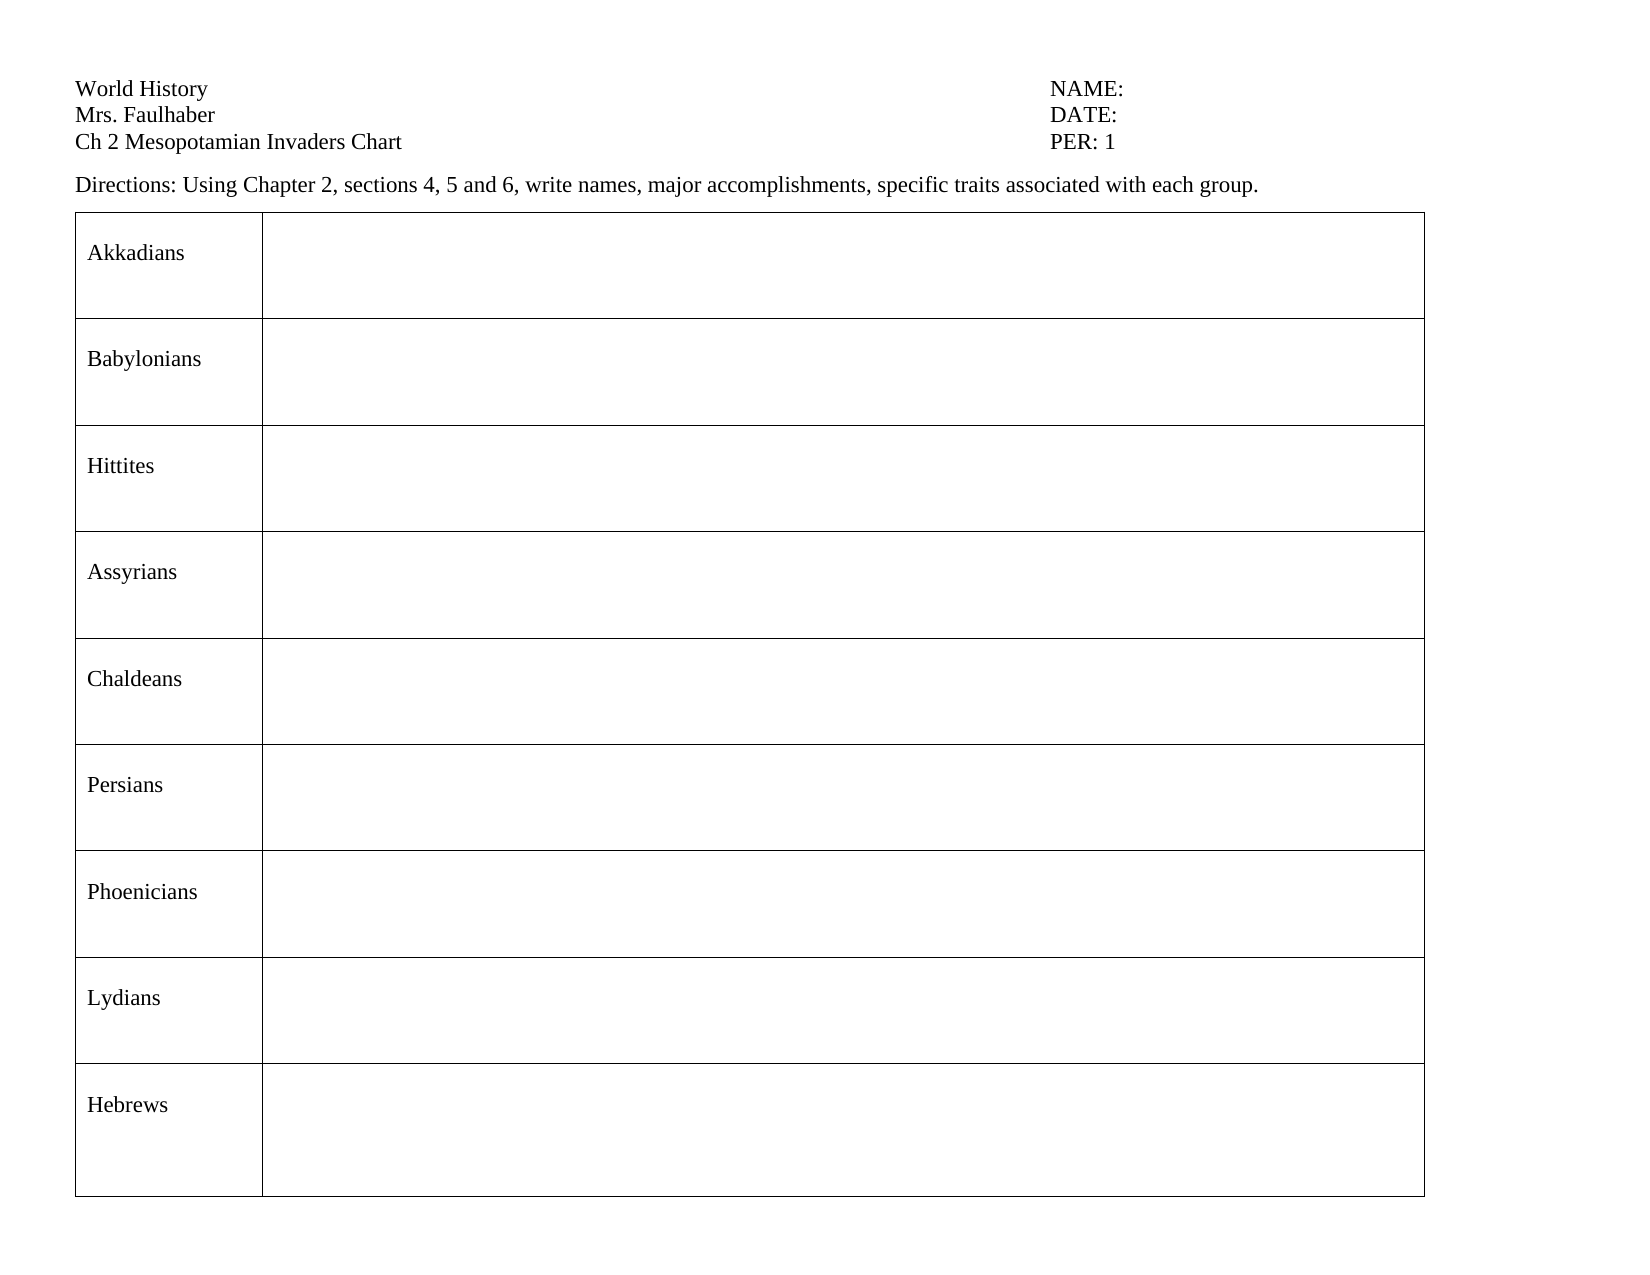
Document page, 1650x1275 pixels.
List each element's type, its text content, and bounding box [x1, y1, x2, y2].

table_cell Phoenicians [76, 851, 262, 957]
text World History NAME: [75, 75, 1575, 101]
table_cell Hebrews [76, 1064, 262, 1196]
table_cell [263, 532, 1424, 637]
text Mrs. Faulhaber DATE: [75, 101, 1575, 128]
table_cell [263, 745, 1424, 850]
table_cell [263, 958, 1424, 1063]
table_header Akkadians [76, 213, 262, 318]
table_cell [263, 851, 1424, 957]
table_cell [263, 319, 1424, 424]
table_header [263, 213, 1424, 318]
table_cell Hittites [76, 426, 262, 531]
table_cell Persians [76, 745, 262, 850]
table_cell Assyrians [76, 532, 262, 637]
text Ch 2 Mesopotamian Invaders Chart PER: 1 [75, 128, 1575, 154]
table_cell Chaldeans [76, 639, 262, 744]
table_cell [263, 426, 1424, 531]
table_cell [263, 639, 1424, 744]
table_cell Babylonians [76, 319, 262, 424]
text Directions: Using Chapter 2, sections 4, 5 and 6, write names, major accomplishments, specific traits associated with each group. [75, 171, 1575, 197]
table_cell Lydians [76, 958, 262, 1063]
table_cell [263, 1064, 1424, 1196]
